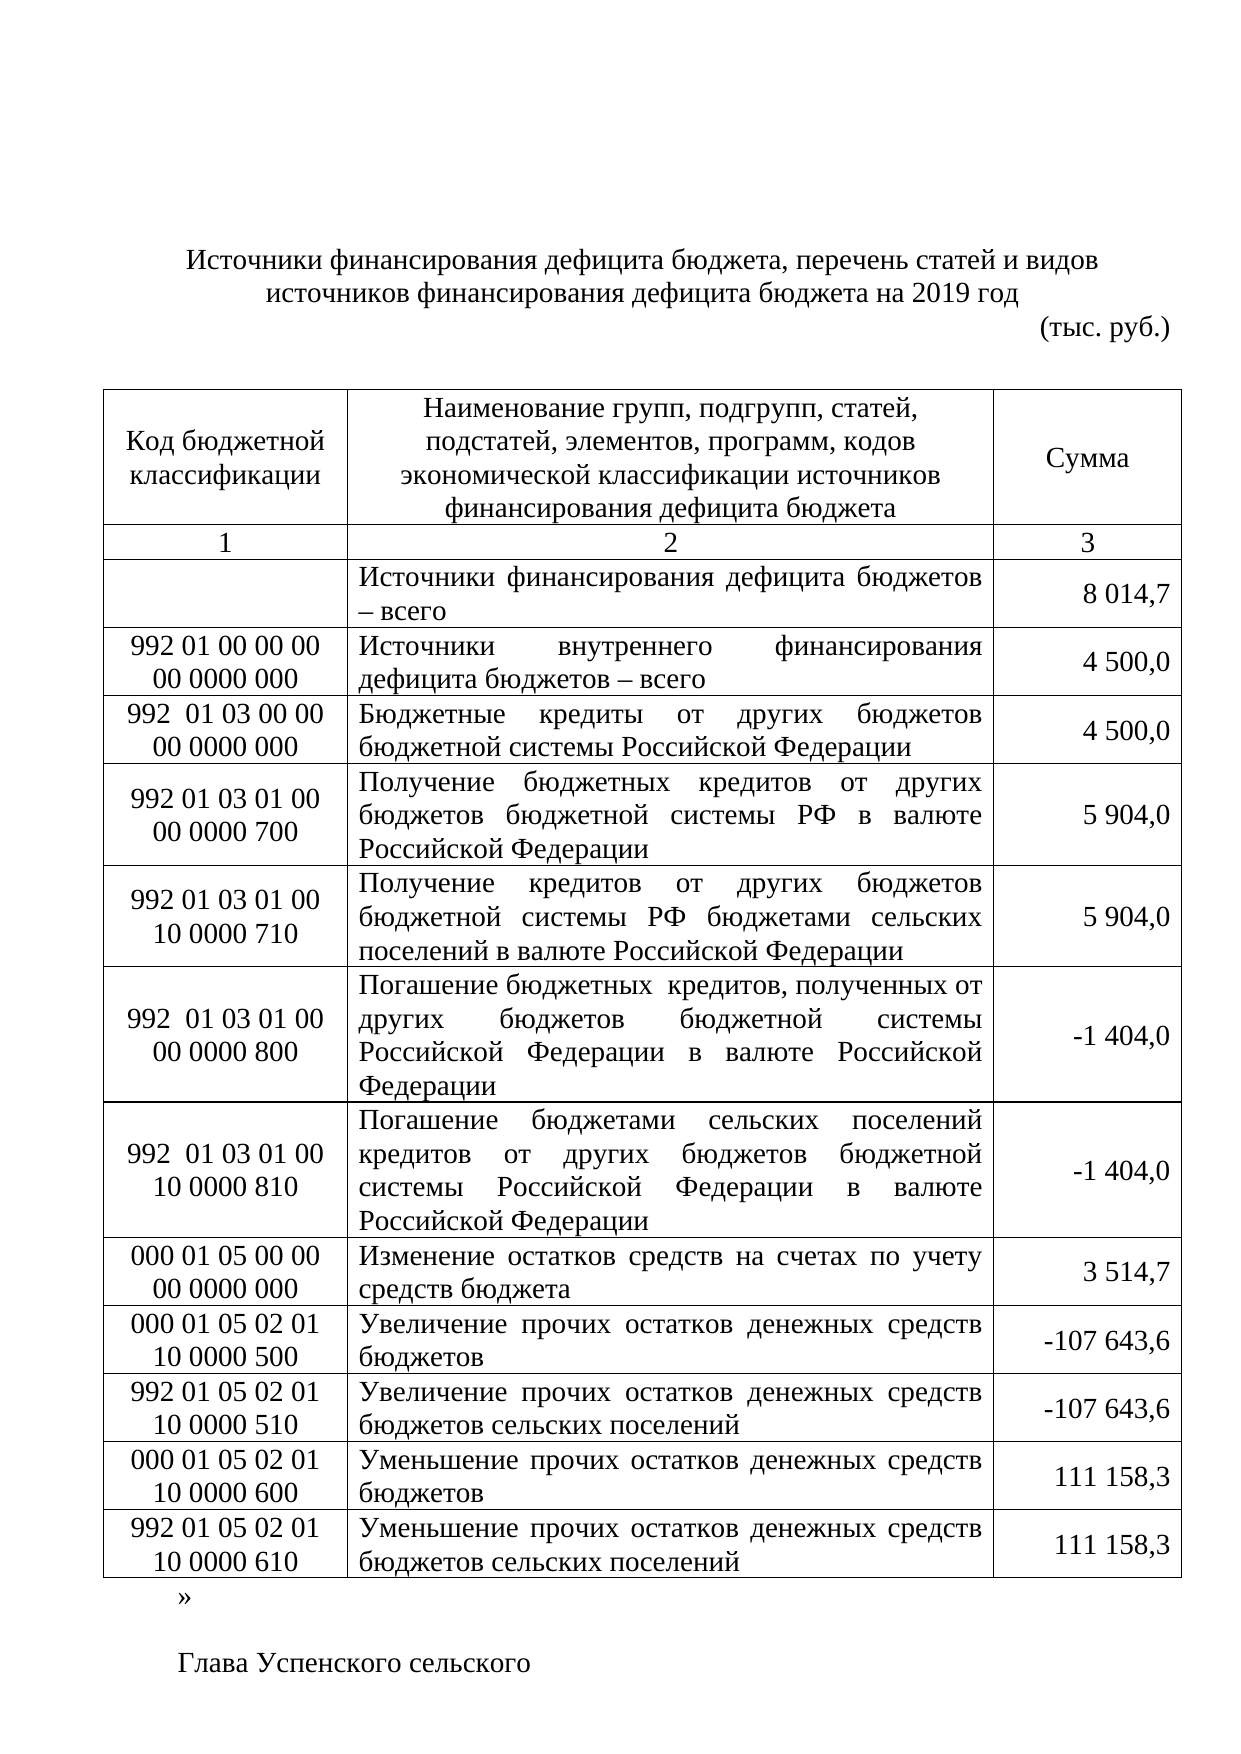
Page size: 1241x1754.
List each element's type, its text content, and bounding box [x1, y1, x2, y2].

table_cell 5 904,0 [994, 764, 1181, 864]
table_cell 992 01 03 01 00 10 0000 810 [104, 1103, 347, 1237]
table_cell 992 01 03 00 00 00 0000 000 [104, 696, 347, 763]
table_cell 992 01 03 01 00 10 0000 710 [104, 866, 347, 966]
table_cell 8 014,7 [994, 560, 1181, 627]
table_cell 000 01 05 02 01 10 0000 500 [104, 1306, 347, 1373]
table_cell 000 01 05 02 01 10 0000 600 [104, 1442, 347, 1509]
table_cell -1 404,0 [994, 967, 1181, 1101]
table_cell Увеличение прочих остатков денежных средств бюджетов [348, 1306, 993, 1373]
table_cell -1 404,0 [994, 1103, 1181, 1237]
table_cell 992 01 05 02 01 10 0000 510 [104, 1374, 347, 1441]
table_cell 1 [104, 525, 347, 558]
table_cell 992 01 00 00 00 00 0000 000 [104, 628, 347, 695]
text » [177, 1578, 1181, 1612]
table_cell Наименование групп, подгрупп, статей, подстатей, элементов, программ, кодов экономической классификации источников финансирования дефицита бюджета [348, 390, 993, 524]
table_cell Увеличение прочих остатков денежных средств бюджетов сельских поселений [348, 1374, 993, 1441]
table_cell Погашение бюджетами сельских поселений кредитов от других бюджетов бюджетной системы Российской Федерации в валюте Российской Федерации [348, 1103, 993, 1237]
table_cell Источники финансирования дефицита бюджетов – всего [348, 560, 993, 627]
table_cell Уменьшение прочих остатков денежных средств бюджетов сельских поселений [348, 1510, 993, 1577]
table_cell 992 01 03 01 00 00 0000 800 [104, 967, 347, 1101]
table_cell 5 904,0 [994, 866, 1181, 966]
table_cell -107 643,6 [994, 1306, 1181, 1373]
table_cell 2 [348, 525, 993, 558]
table_cell -107 643,6 [994, 1374, 1181, 1441]
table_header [103, 163, 1181, 389]
table_cell Получение бюджетных кредитов от других бюджетов бюджетной системы РФ в валюте Российской Федерации [348, 764, 993, 864]
table_cell 111 158,3 [994, 1510, 1181, 1577]
table_cell Уменьшение прочих остатков денежных средств бюджетов [348, 1442, 993, 1509]
table_cell 4 500,0 [994, 628, 1181, 695]
table_cell 000 01 05 00 00 00 0000 000 [104, 1238, 347, 1305]
table_cell Сумма [994, 390, 1181, 524]
table_cell 111 158,3 [994, 1442, 1181, 1509]
table_cell 4 500,0 [994, 696, 1181, 763]
table_cell Изменение остатков средств на счетах по учету средств бюджета [348, 1238, 993, 1305]
table_cell Получение кредитов от других бюджетов бюджетной системы РФ бюджетами сельских поселений в валюте Российской Федерации [348, 866, 993, 966]
table_cell 992 01 03 01 00 00 0000 700 [104, 764, 347, 864]
table_cell 3 [994, 525, 1181, 558]
table_cell Погашение бюджетных кредитов, полученных от других бюджетов бюджетной системы Российской Федерации в валюте Российской Федерации [348, 967, 993, 1101]
table_cell [104, 560, 347, 627]
table_cell 992 01 05 02 01 10 0000 610 [104, 1510, 347, 1577]
table_cell 3 514,7 [994, 1238, 1181, 1305]
text Глава Успенского сельского [177, 1645, 1181, 1679]
table_cell Код бюджетной классификации [104, 390, 347, 524]
table_cell Источники внутреннего финансирования дефицита бюджетов – всего [348, 628, 993, 695]
table_cell Бюджетные кредиты от других бюджетов бюджетной системы Российской Федерации [348, 696, 993, 763]
